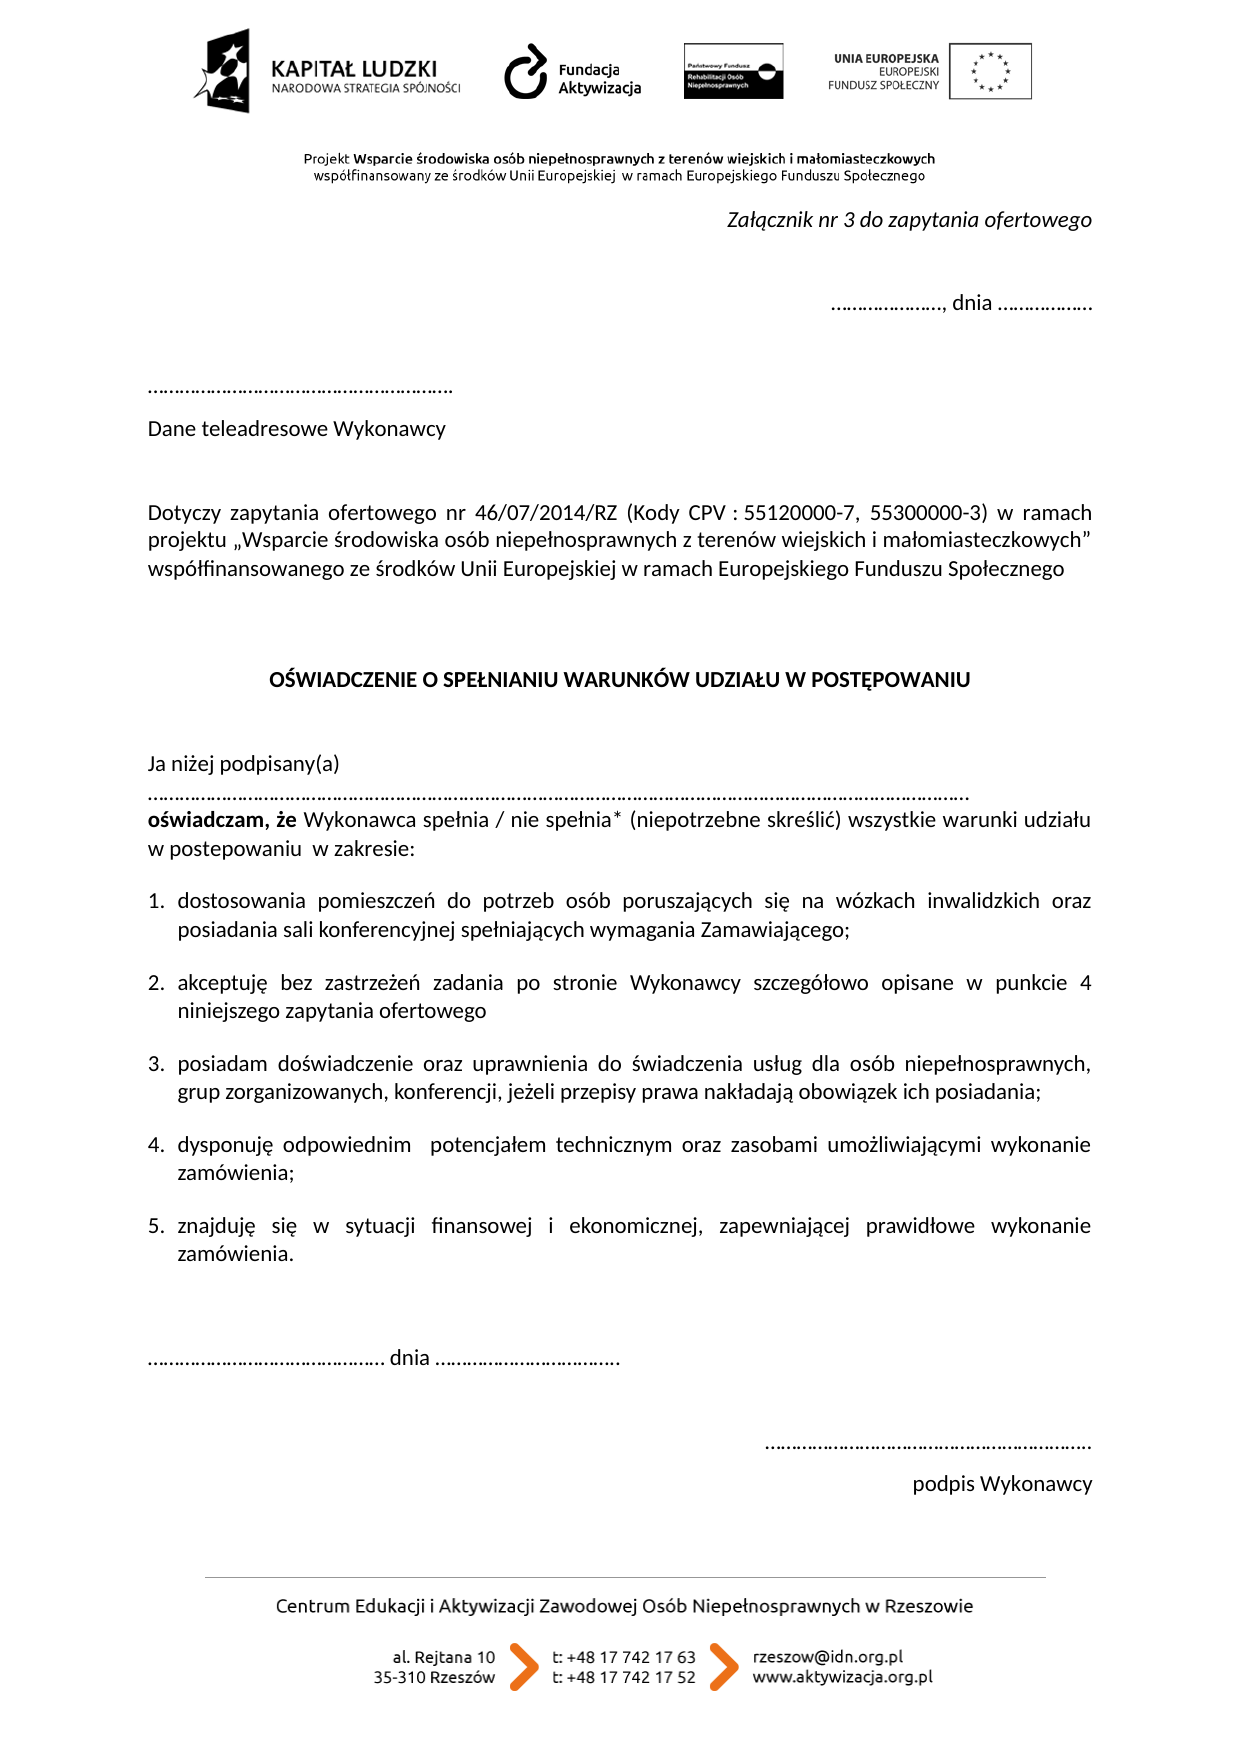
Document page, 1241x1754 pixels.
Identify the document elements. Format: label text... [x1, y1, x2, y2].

text …………………, dnia ……………… [148, 288, 1093, 316]
text Dotyczy zapytania ofertowego nr 46/07/2014/RZ (Kody CPV : 55120000-7, 55300000-3) w ramach projektu „Wsparcie środowiska osób niepełnosprawnych z terenów wiejskich i małomiasteczkowych” współfinansowanego ze środków Unii Europejskiej w ramach Europejskiego Funduszu Społecznego [148, 498, 1093, 582]
picture [152, 2, 1080, 193]
text oświadczam, że Wykonawca spełnia / nie spełnia* (niepotrzebne skreślić) wszystkie warunki udziału w postepowaniu w zakresie: [148, 806, 1093, 862]
list akceptuję bez zastrzeżeń zadania po stronie Wykonawcy szczegółowo opisane w punkcie 4 niniejszego zapytania ofertowego [148, 968, 1093, 1024]
text Ja niżej podpisany(a) ………………………………………………………………………………………………………………………………………… [148, 749, 1093, 806]
text ……………………………………… dnia …………………………….. [148, 1343, 1093, 1371]
text …………………………………………………….. [148, 1427, 1093, 1455]
list posiadam doświadczenie oraz uprawnienia do świadczenia usług dla osób niepełnosprawnych, grup zorganizowanych, konferencji, jeżeli przepisy prawa nakładają obowiązek ich posiadania; [148, 1049, 1093, 1105]
list dysponuję odpowiednim potencjałem technicznym oraz zasobami umożliwiającymi wykonanie zamówienia; [148, 1130, 1093, 1186]
text Załącznik nr 3 do zapytania ofertowego [148, 205, 1093, 233]
text Dane teleadresowe Wykonawcy [148, 414, 1093, 442]
list dostosowania pomieszczeń do potrzeb osób poruszających się na wózkach inwalidzkich oraz posiadania sali konferencyjnej spełniających wymagania Zamawiającego; [148, 887, 1093, 943]
picture [202, 1577, 1045, 1697]
list znajduję się w sytuacji finansowej i ekonomicznej, zapewniającej prawidłowe wykonanie zamówienia. [148, 1211, 1093, 1267]
text OŚWIADCZENIE O SPEŁNIANIU WARUNKÓW UDZIAŁU W POSTĘPOWANIU [148, 666, 1093, 694]
text podpis Wykonawcy [148, 1469, 1093, 1497]
text …………………………………………………. [148, 372, 1093, 400]
